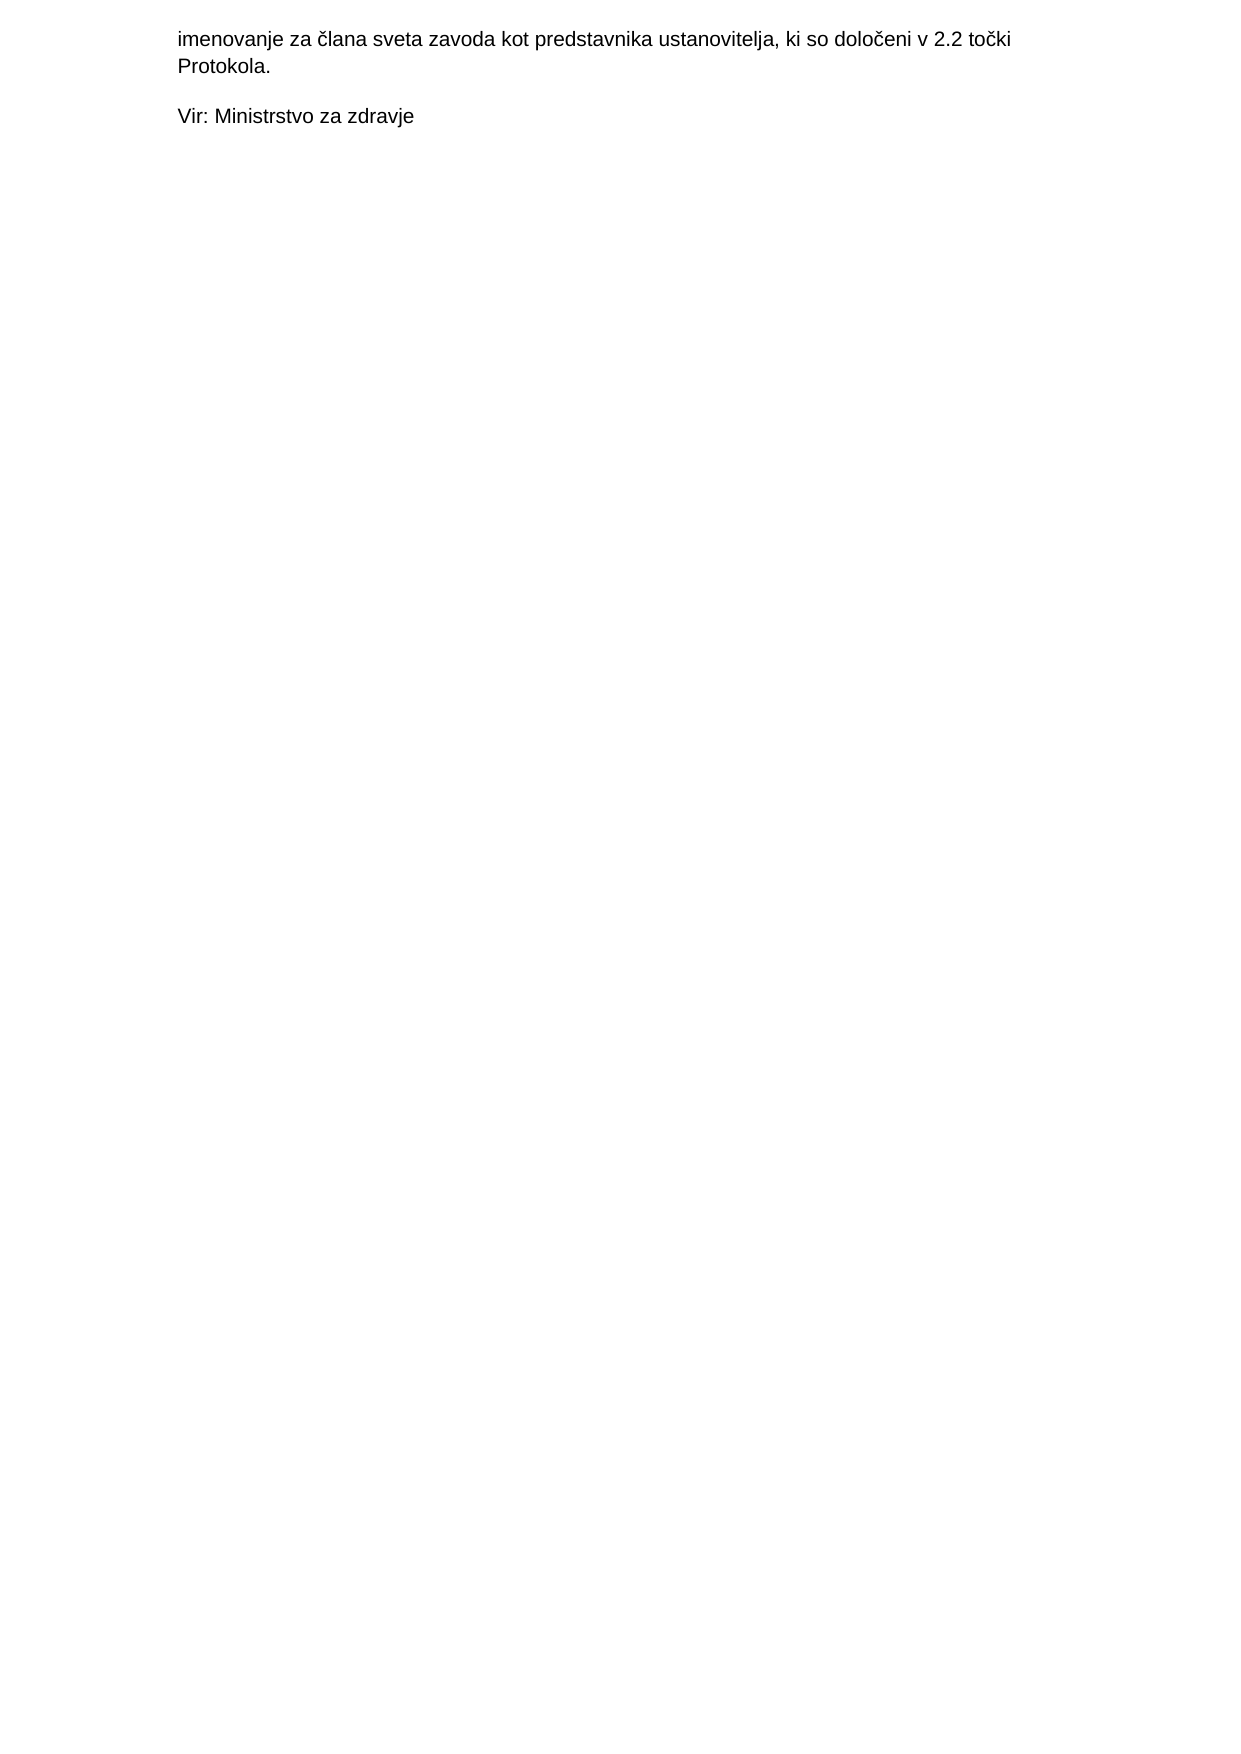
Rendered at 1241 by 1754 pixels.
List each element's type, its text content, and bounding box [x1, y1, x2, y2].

text Vir: Ministrstvo za zdravje [177, 104, 1063, 128]
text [177, 25, 1063, 79]
